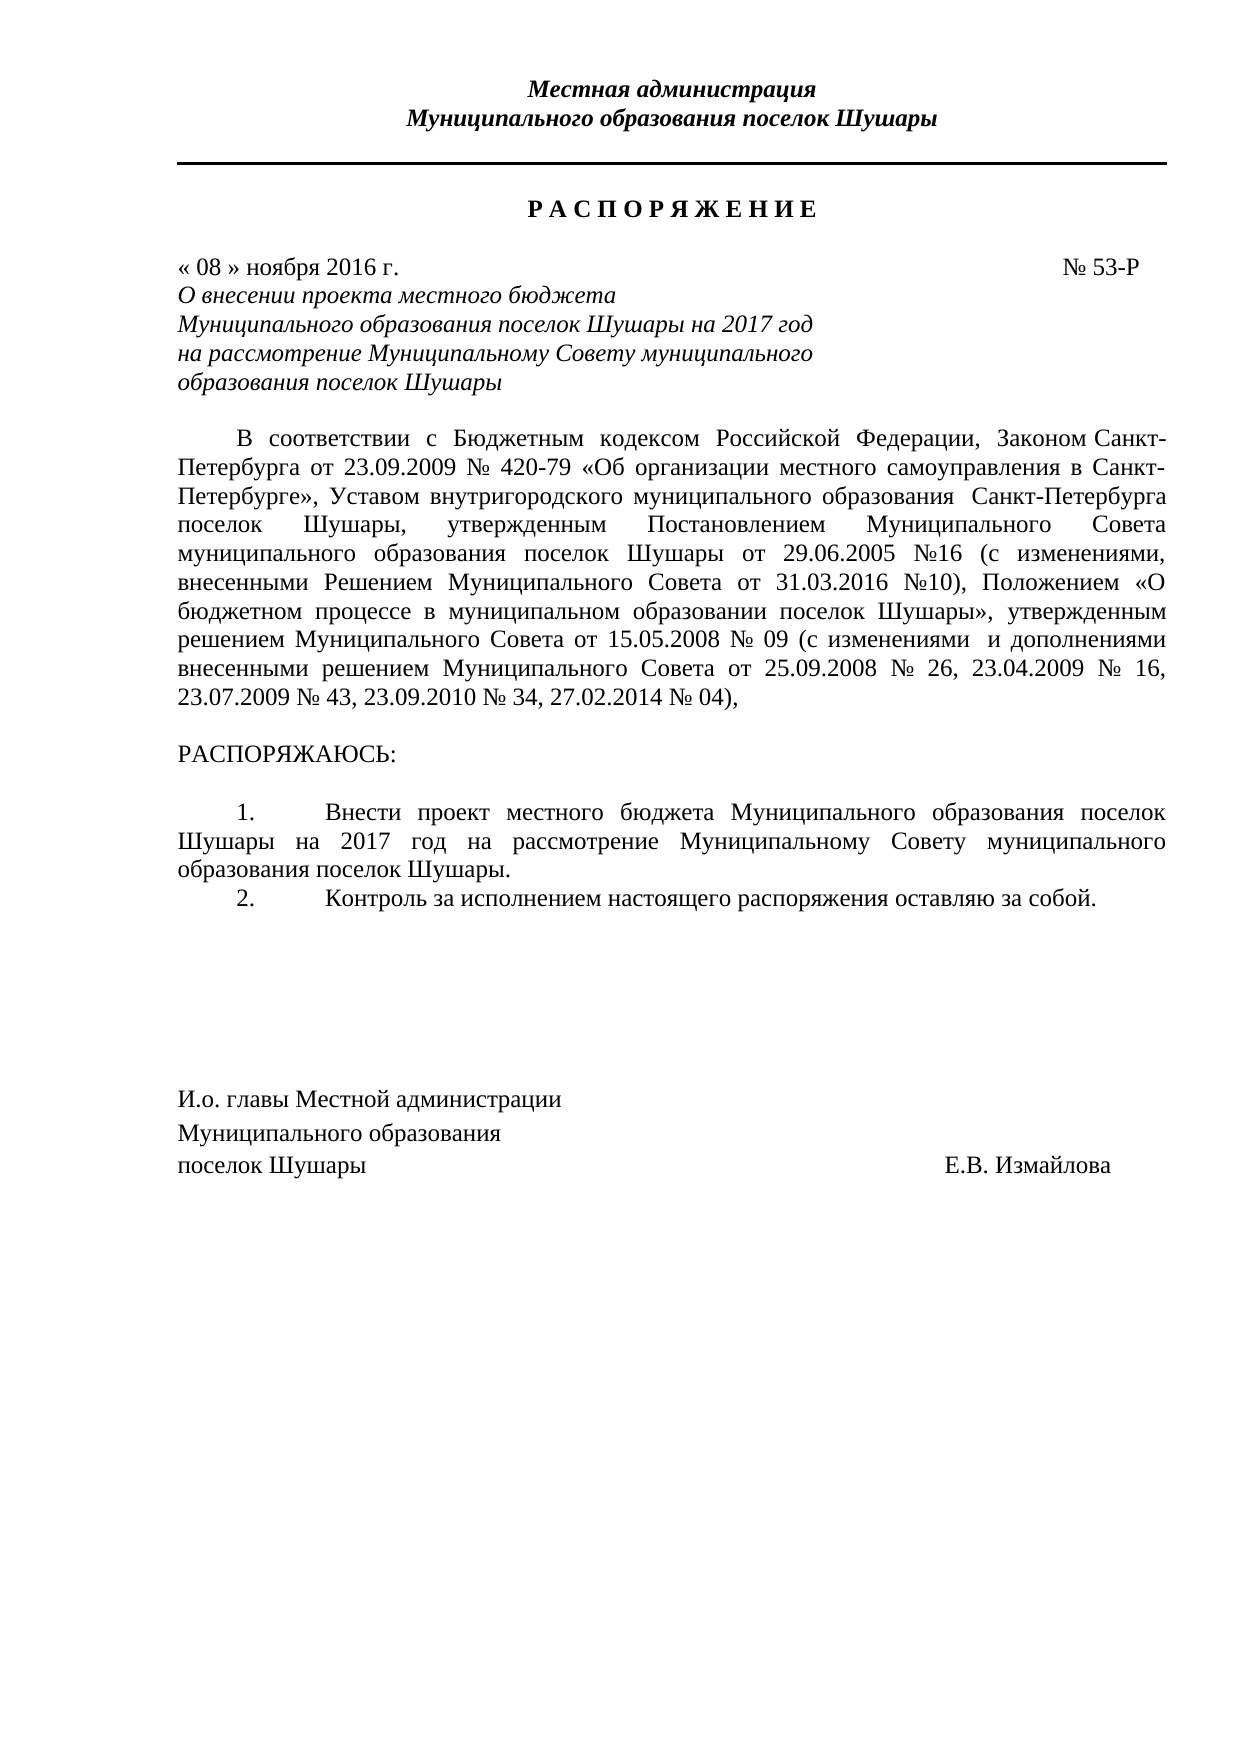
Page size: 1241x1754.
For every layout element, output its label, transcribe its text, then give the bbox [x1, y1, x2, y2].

text И.о. главы Местной администрации [177, 1084, 1167, 1113]
text Муниципального образования поселок Шушары [177, 103, 1167, 131]
text образования поселок Шушары [177, 367, 1167, 395]
text поселок Шушары Е.В. Измайлова [177, 1151, 1167, 1179]
text В соответствии с Бюджетным кодексом Российской Федерации, Законом Санкт-Петербурга от 23.09.2009 № 420-79 «Об организации местного самоуправления в Санкт-Петербурге», Уставом внутригородского муниципального образования Санкт-Петербурга поселок Шушары, утвержденным Постановлением Муниципального Совета муниципального образования поселок Шушары от 29.06.2005 №16 (с изменениями, внесенными Решением Муниципального Совета от 31.03.2016 №10), Положением «О бюджетном процессе в муниципальном образовании поселок Шушары», утвержденным решением Муниципального Совета от 15.05.2008 № 09 (с изменениями и дополнениями внесенными решением Муниципального Совета от 25.09.2008 № 26, 23.04.2009 № 16, 23.07.2009 № 43, 23.09.2010 № 34, 27.02.2014 № 04), [177, 423, 1167, 711]
text О внесении проекта местного бюджета [177, 280, 1167, 309]
text РАСПОРЯЖАЮСЬ: [177, 739, 1167, 768]
text Местная администрация [177, 74, 1167, 103]
text « 08 » ноября 2016 г. № 53-Р [177, 252, 1167, 280]
list Контроль за исполнением настоящего распоряжения оставляю за собой. [177, 883, 1167, 912]
text Муниципального образования поселок Шушары на 2017 год [177, 309, 1167, 338]
text Р А С П О Р Я Ж Е Н И Е [177, 194, 1167, 223]
text на рассмотрение Муниципальному Совету муниципального [177, 338, 1167, 367]
text Муниципального образования [177, 1118, 1167, 1146]
list Внести проект местного бюджета Муниципального образования поселок Шушары на 2017 год на рассмотрение Муниципальному Совету муниципального образования поселок Шушары. [177, 797, 1167, 883]
